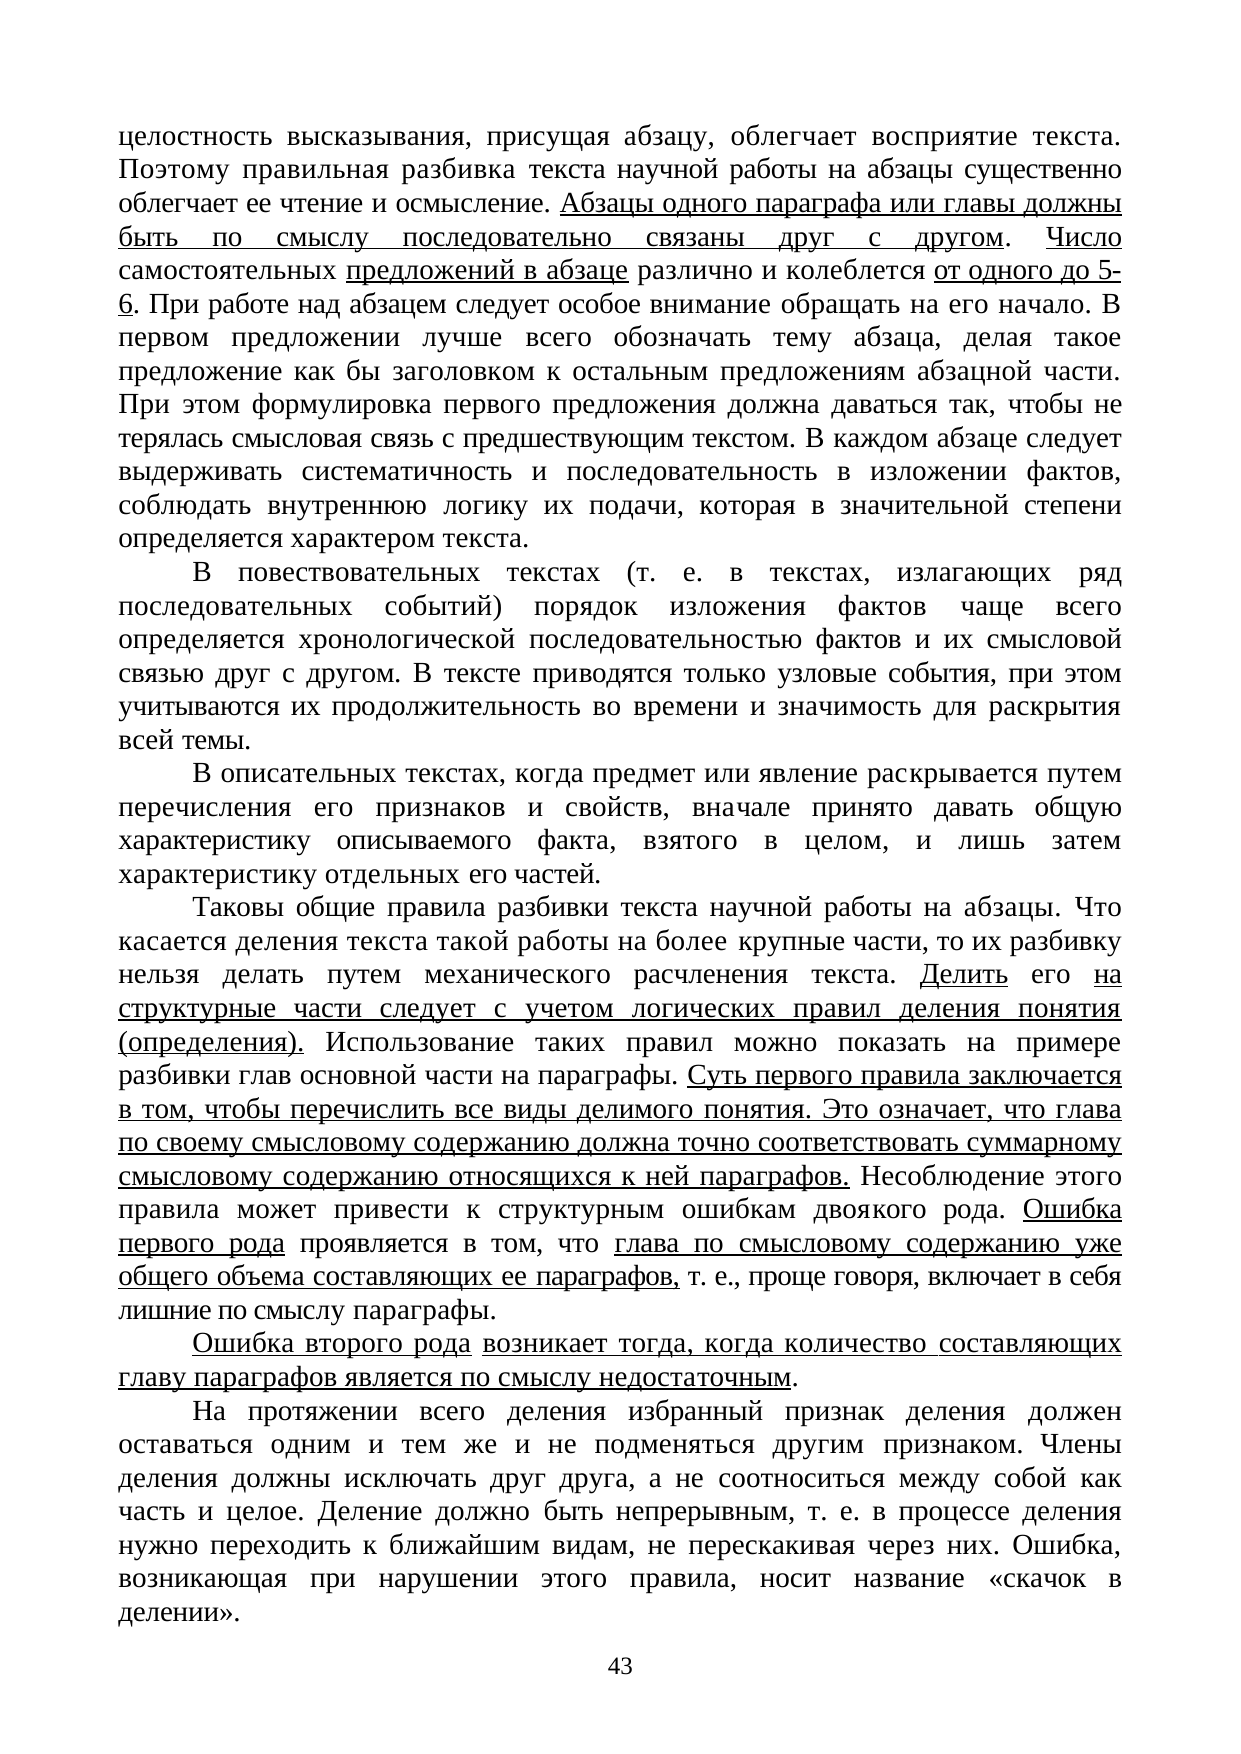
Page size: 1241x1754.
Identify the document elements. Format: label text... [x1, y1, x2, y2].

text В описательных текстах, когда предмет или явление раскрывается путем перечисления его признаков и свойств, вначале принято давать общую характеристику описываемого факта, взятого в целом, и лишь затем характеристику отдельных его частей. [118, 755, 1122, 889]
text В повествовательных текстах (т. е. в текстах, излагающих ряд последовательных событий) порядок изложения фактов чаще всего определяется хронологической последовательностью фактов и их смысловой связью друг с другом. В тексте приводятся только узловые события, при этом учитываются их продолжительность во времени и значимость для раскрытия всей темы. [118, 554, 1122, 755]
text На протяжении всего деления избранный признак деления должен оставаться одним и тем же и не подменяться другим признаком. Члены деления должны исключать друг друга, а не соотноситься между собой как часть и целое. Деление должно быть непрерывным, т. е. в процессе деления нужно переходить к ближайшим видам, не перескакивая через них. Ошибка, возникающая при нарушении этого правила, носит название «скачок в делении». [118, 1393, 1122, 1627]
text Таковы общие правила разбивки текста научной работы на абзацы. Что касается деления текста такой работы на более крупные части, то их разбивку нельзя делать путем механического расчленения текста. Делить его на структурные части следует с учетом логических правил деления понятия (определения). Использование таких правил можно показать на примере разбивки глав основной части на параграфы. Суть первого правила заключается в том, чтобы перечислить все виды делимого понятия. Это означает, что глава по своему смысловому содержанию должна точно соответствовать суммарному смысловому содержанию относящихся к ней параграфов. Несоблюдение этого правила может привести к структурным ошибкам двоякого рода. Ошибка первого рода проявляется в том, что глава по смысловому содержанию уже общего объема составляющих ее параграфов, т. е., проще говоря, включает в себя лишние по смыслу параграфы. [118, 889, 1122, 1019]
text Ошибка второго рода возникает тогда, когда количество составляющих главу параграфов является по смыслу недостаточным. [118, 1326, 1122, 1393]
text Таковы общие правила разбивки текста научной работы на абзацы. Что касается деления текста такой работы на более крупные части, то их разбивку нельзя делать путем механического расчленения текста. Делить его на структурные части следует с учетом логических правил деления понятия (определения). Использование таких правил можно показать на примере разбивки глав основной части на параграфы. Суть первого правила заключается в том, чтобы перечислить все виды делимого понятия. Это означает, что глава по своему смысловому содержанию должна точно соответствовать суммарному смысловому содержанию относящихся к ней параграфов. Несоблюдение этого правила может привести к структурным ошибкам двоякого рода. Ошибка первого рода проявляется в том, что глава по смысловому содержанию уже общего объема составляющих ее параграфов, т. е., проще говоря, включает в себя лишние по смыслу параграфы. [118, 1155, 1122, 1326]
text Таковы общие правила разбивки текста научной работы на абзацы. Что касается деления текста такой работы на более крупные части, то их разбивку нельзя делать путем механического расчленения текста. Делить его на структурные части следует с учетом логических правил деления понятия (определения). Использование таких правил можно показать на примере разбивки глав основной части на параграфы. Суть первого правила заключается в том, чтобы перечислить все виды делимого понятия. Это означает, что глава по своему смысловому содержанию должна точно соответствовать суммарному смысловому содержанию относящихся к ней параграфов. Несоблюдение этого правила может привести к структурным ошибкам двоякого рода. Ошибка первого рода проявляется в том, что глава по смысловому содержанию уже общего объема составляющих ее параграфов, т. е., проще говоря, включает в себя лишние по смыслу параграфы. [118, 1021, 1122, 1120]
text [118, 118, 1122, 554]
